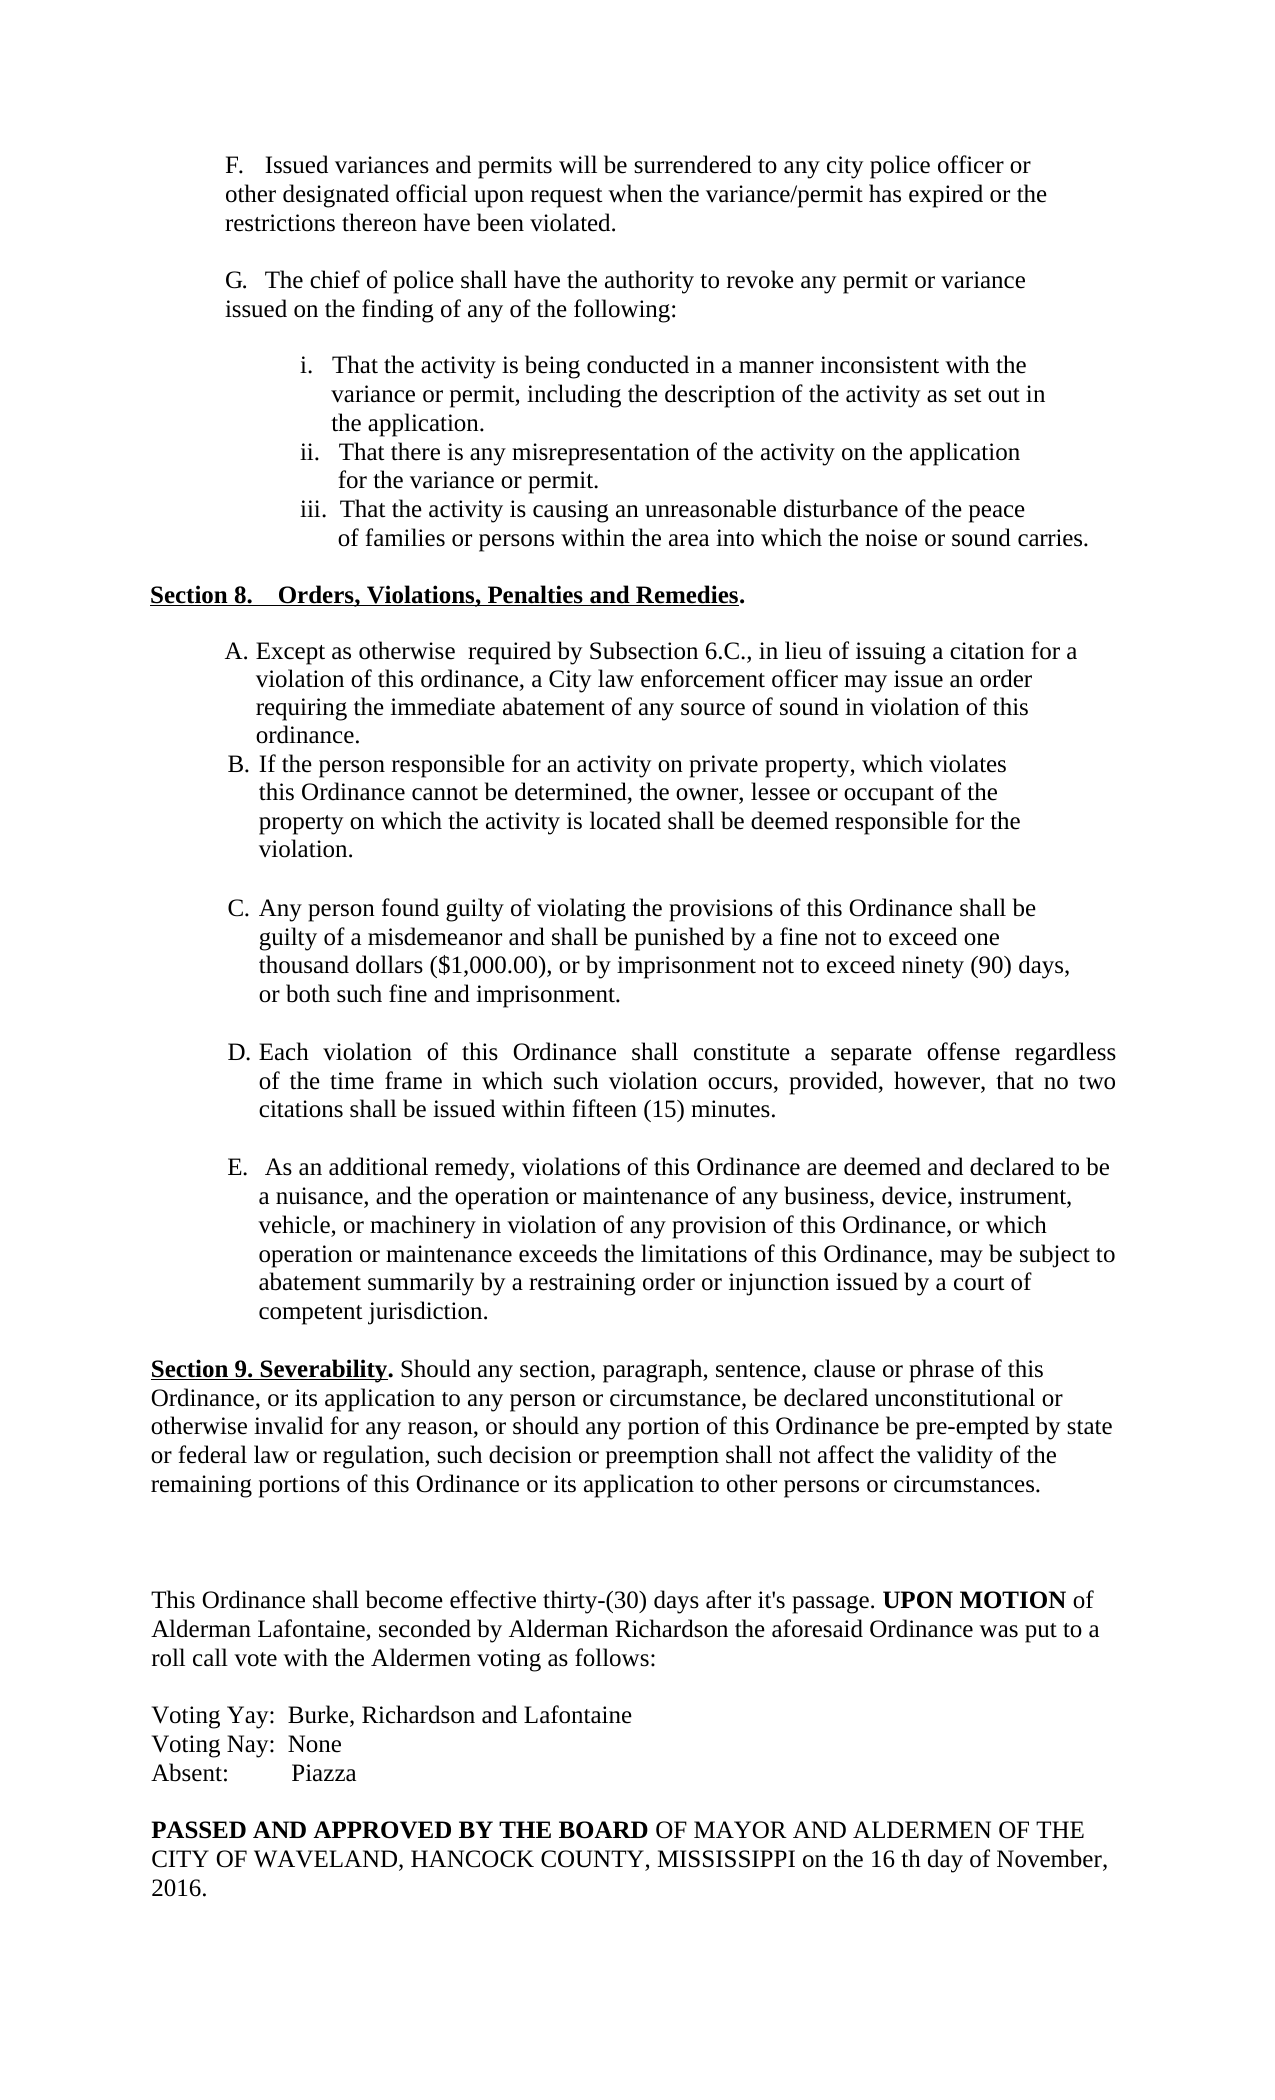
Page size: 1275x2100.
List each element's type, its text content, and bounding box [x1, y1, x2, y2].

text iii. That the activity is causing an unreasonable disturbance of the peace [300, 494, 1125, 523]
text the application. [300, 409, 1125, 437]
text for the variance or permit. [300, 466, 1125, 494]
list Any person found guilty of violating the provisions of this Ordinance shall be guilty of a misdemeanor and shall be punished by a fine not to exceed one thousand dollars ($1,000.00), or by imprisonment not to exceed ninety (90) days, or both such fine and imprisonment. [227, 894, 1125, 1008]
text ii. That there is any misrepresentation of the activity on the application [300, 437, 1125, 466]
text Section 8. Orders, Violations, Penalties and Remedies. [150, 580, 1125, 608]
text Voting Nay: None [151, 1729, 1125, 1758]
list As an additional remedy, violations of this Ordinance are deemed and declared to be a nuisance, and the operation or maintenance of any business, device, instrument, vehicle, or machinery in violation of any provision of this Ordinance, or which operation or maintenance exceeds the limitations of this Ordinance, may be subject to abatement summarily by a restraining order or injunction issued by a court of competent jurisdiction. [227, 1153, 1125, 1325]
text Voting Yay: Burke, Richardson and Lafontaine [151, 1701, 1125, 1729]
text Absent: Piazza [151, 1758, 1125, 1787]
text Section 9. Severability. Should any section, paragraph, sentence, clause or phrase of this Ordinance, or its application to any person or circumstance, be declared unconstitutional or otherwise invalid for any reason, or should any portion of this Ordinance be pre-empted by state or federal law or regulation, such decision or preemption shall not affect the validity of the remaining portions of this Ordinance or its application to other persons or circumstances. [151, 1354, 1125, 1498]
text This Ordinance shall become effective thirty-(30) days after it's passage. UPON MOTION of Alderman Lafontaine, seconded by Alderman Richardson the aforesaid Ordinance was put to a roll call vote with the Aldermen voting as follows: [151, 1586, 1125, 1672]
text i. That the activity is being conducted in a manner inconsistent with the [300, 351, 1125, 380]
text variance or permit, including the description of the activity as set out in [300, 380, 1125, 408]
list Except as otherwise required by Subsection 6.C., in lieu of issuing a citation for a violation of this ordinance, a City law enforcement officer may issue an order requiring the immediate abatement of any source of sound in violation of this ordinance. [224, 637, 1125, 749]
text of families or persons within the area into which the noise or sound carries. [300, 523, 1125, 552]
list If the person responsible for an activity on private property, which violates this Ordinance cannot be determined, the owner, lessee or occupant of the property on which the activity is located shall be deemed responsible for the violation. [227, 749, 1125, 864]
list Each violation of this Ordinance shall constitute a separate offense regardless of the time frame in which such violation occurs, provided, however, that no two citations shall be issued within fifteen (15) minutes. [227, 1038, 1117, 1123]
text PASSED AND APPROVED BY THE BOARD OF MAYOR AND ALDERMEN OF THE CITY OF WAVELAND, HANCOCK COUNTY, MISSISSIPPI on the 16 th day of November, 2016. [151, 1816, 1125, 1902]
text G. The chief of police shall have the authority to revoke any permit or variance issued on the finding of any of the following: [225, 265, 1125, 323]
text F. Issued variances and permits will be surrendered to any city police officer or other designated official upon request when the variance/permit has expired or the restrictions thereon have been violated. [225, 150, 1125, 237]
